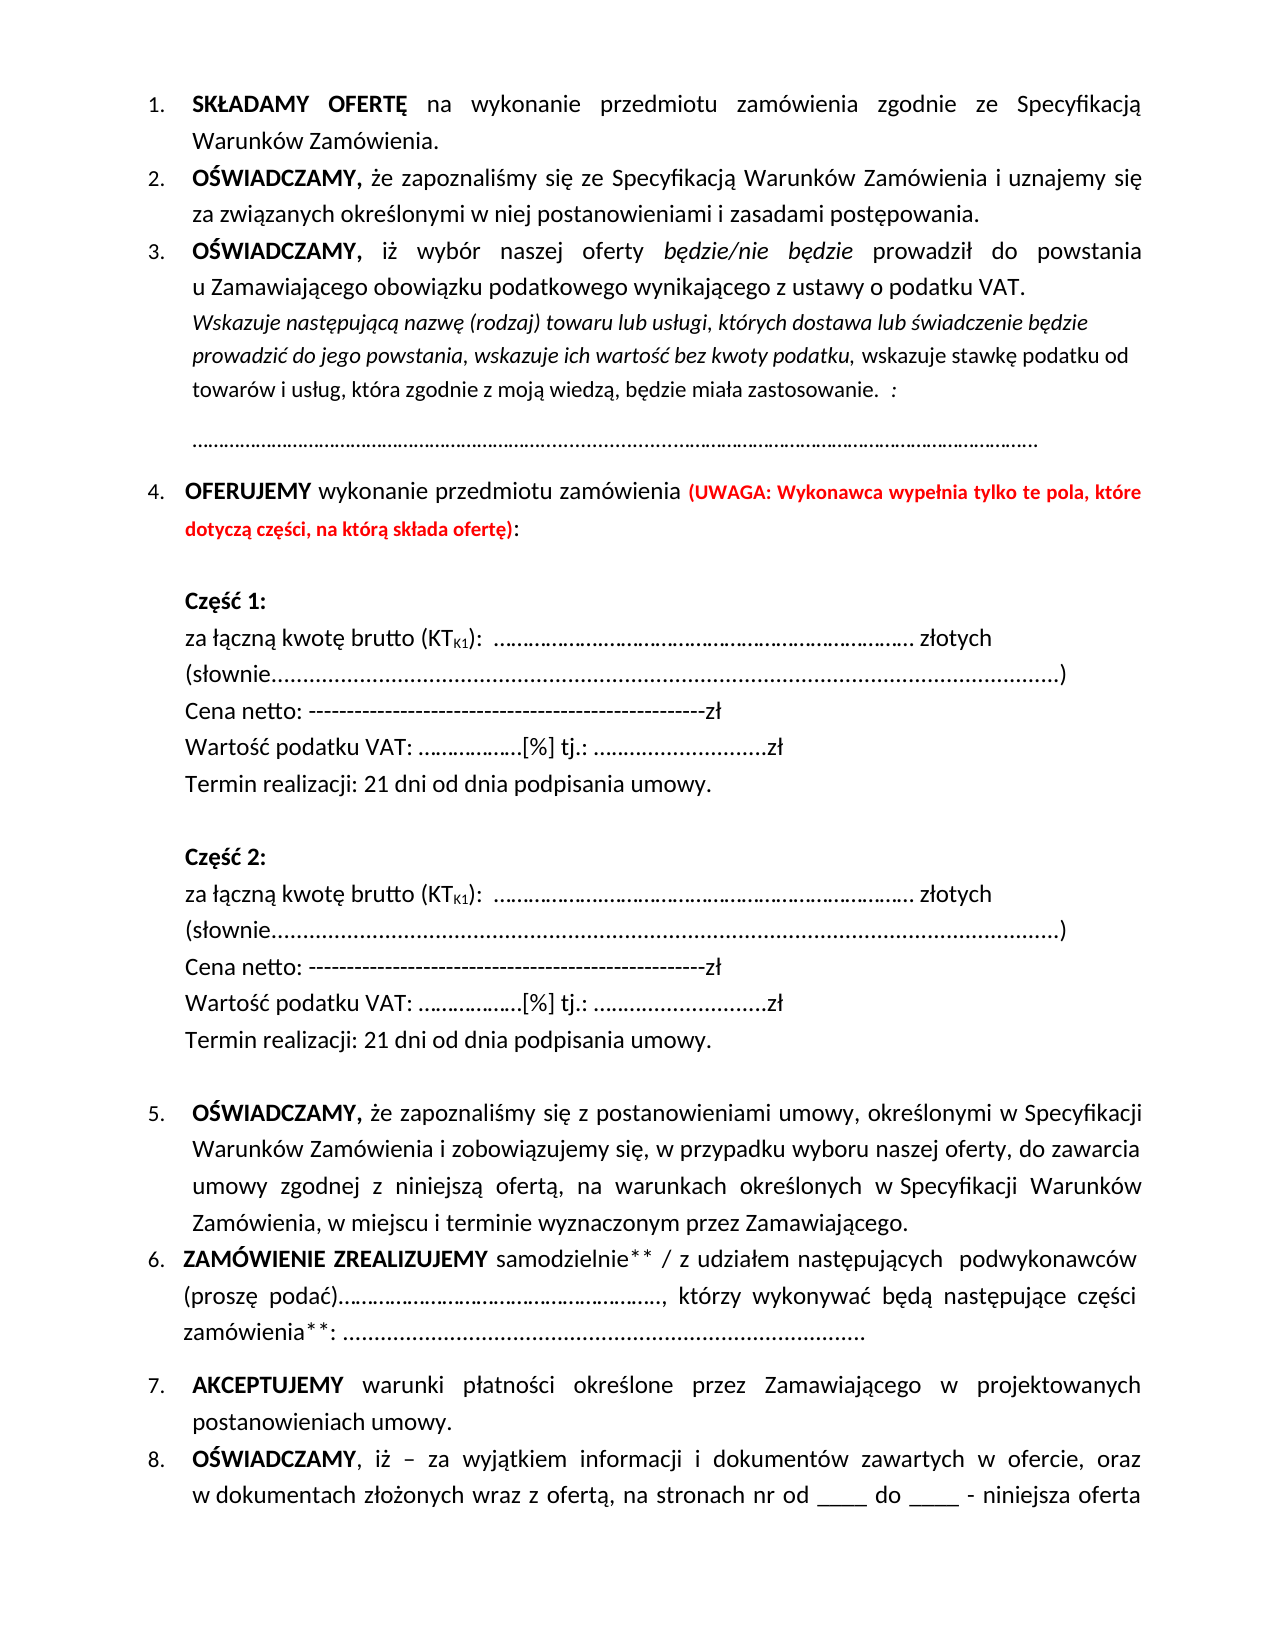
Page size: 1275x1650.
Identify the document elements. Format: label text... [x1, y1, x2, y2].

text za łączną kwotę brutto (KTK1): ……………….……………………………………………… złotych [185, 878, 1142, 908]
text Termin realizacji: 21 dni od dnia podpisania umowy. [185, 768, 1142, 798]
text (słownie.............................................................................................................................) [185, 914, 1142, 945]
text Termin realizacji: 21 dni od dnia podpisania umowy. [185, 1024, 1142, 1054]
text ………………………………………………………….......................…………………………………………………………... [148, 425, 1142, 453]
text Wskazuje następującą nazwę (rodzaj) towaru lub usługi, których dostawa lub świadczenie będzie prowadzić do jego powstania, wskazuje ich wartość bez kwoty podatku, wskazuje stawkę podatku od towarów i usług, która zgodnie z moją wiedzą, będzie miała zastosowanie. : [192, 308, 1142, 403]
text (słownie.............................................................................................................................) [185, 658, 1142, 689]
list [148, 1443, 1142, 1510]
list OŚWIADCZAMY, że zapoznaliśmy się ze Specyfikacją Warunków Zamówienia i uznajemy się za związanych określonymi w niej postanowieniami i zasadami postępowania. [148, 162, 1142, 229]
text Część 1: [185, 585, 1142, 616]
list OŚWIADCZAMY, że zapoznaliśmy się z postanowieniami umowy, określonymi w Specyfikacji Warunków Zamówienia i zobowiązujemy się, w przypadku wyboru naszej oferty, do zawarcia umowy zgodnej z niniejszą ofertą, na warunkach określonych w Specyfikacji Warunków Zamówienia, w miejscu i terminie wyznaczonym przez Zamawiającego. [148, 1097, 1142, 1237]
text Część 2: [185, 841, 1142, 872]
text za łączną kwotę brutto (KTK1): ……………….……………………………………………… złotych [185, 622, 1142, 652]
text Wartość podatku VAT: ………………[%] tj.: …..…....................zł [185, 987, 1142, 1018]
list ZAMÓWIENIE ZREALIZUJEMY samodzielnie** / z udziałem następujących podwykonawców (proszę podać)……………………………………………….., którzy wykonywać będą następujące części zamówienia**: ................................................................................... [148, 1243, 1137, 1347]
list OŚWIADCZAMY, iż wybór naszej oferty będzie/nie będzie prowadził do powstania u Zamawiającego obowiązku podatkowego wynikającego z ustawy o podatku VAT. [148, 235, 1142, 302]
text Cena netto: ----------------------------------------------------zł [185, 695, 1142, 725]
text Wartość podatku VAT: ………………[%] tj.: …..…....................zł [185, 731, 1142, 762]
list SKŁADAMY OFERTĘ na wykonanie przedmiotu zamówienia zgodnie ze Specyfikacją Warunków Zamówienia. [148, 89, 1142, 156]
list OFERUJEMY wykonanie przedmiotu zamówienia (UWAGA: Wykonawca wypełnia tylko te pola, które dotyczą części, na którą składa ofertę): [147, 476, 1142, 543]
text Cena netto: ----------------------------------------------------zł [185, 951, 1142, 981]
list AKCEPTUJEMY warunki płatności określone przez Zamawiającego w projektowanych postanowieniach umowy. [148, 1370, 1142, 1437]
